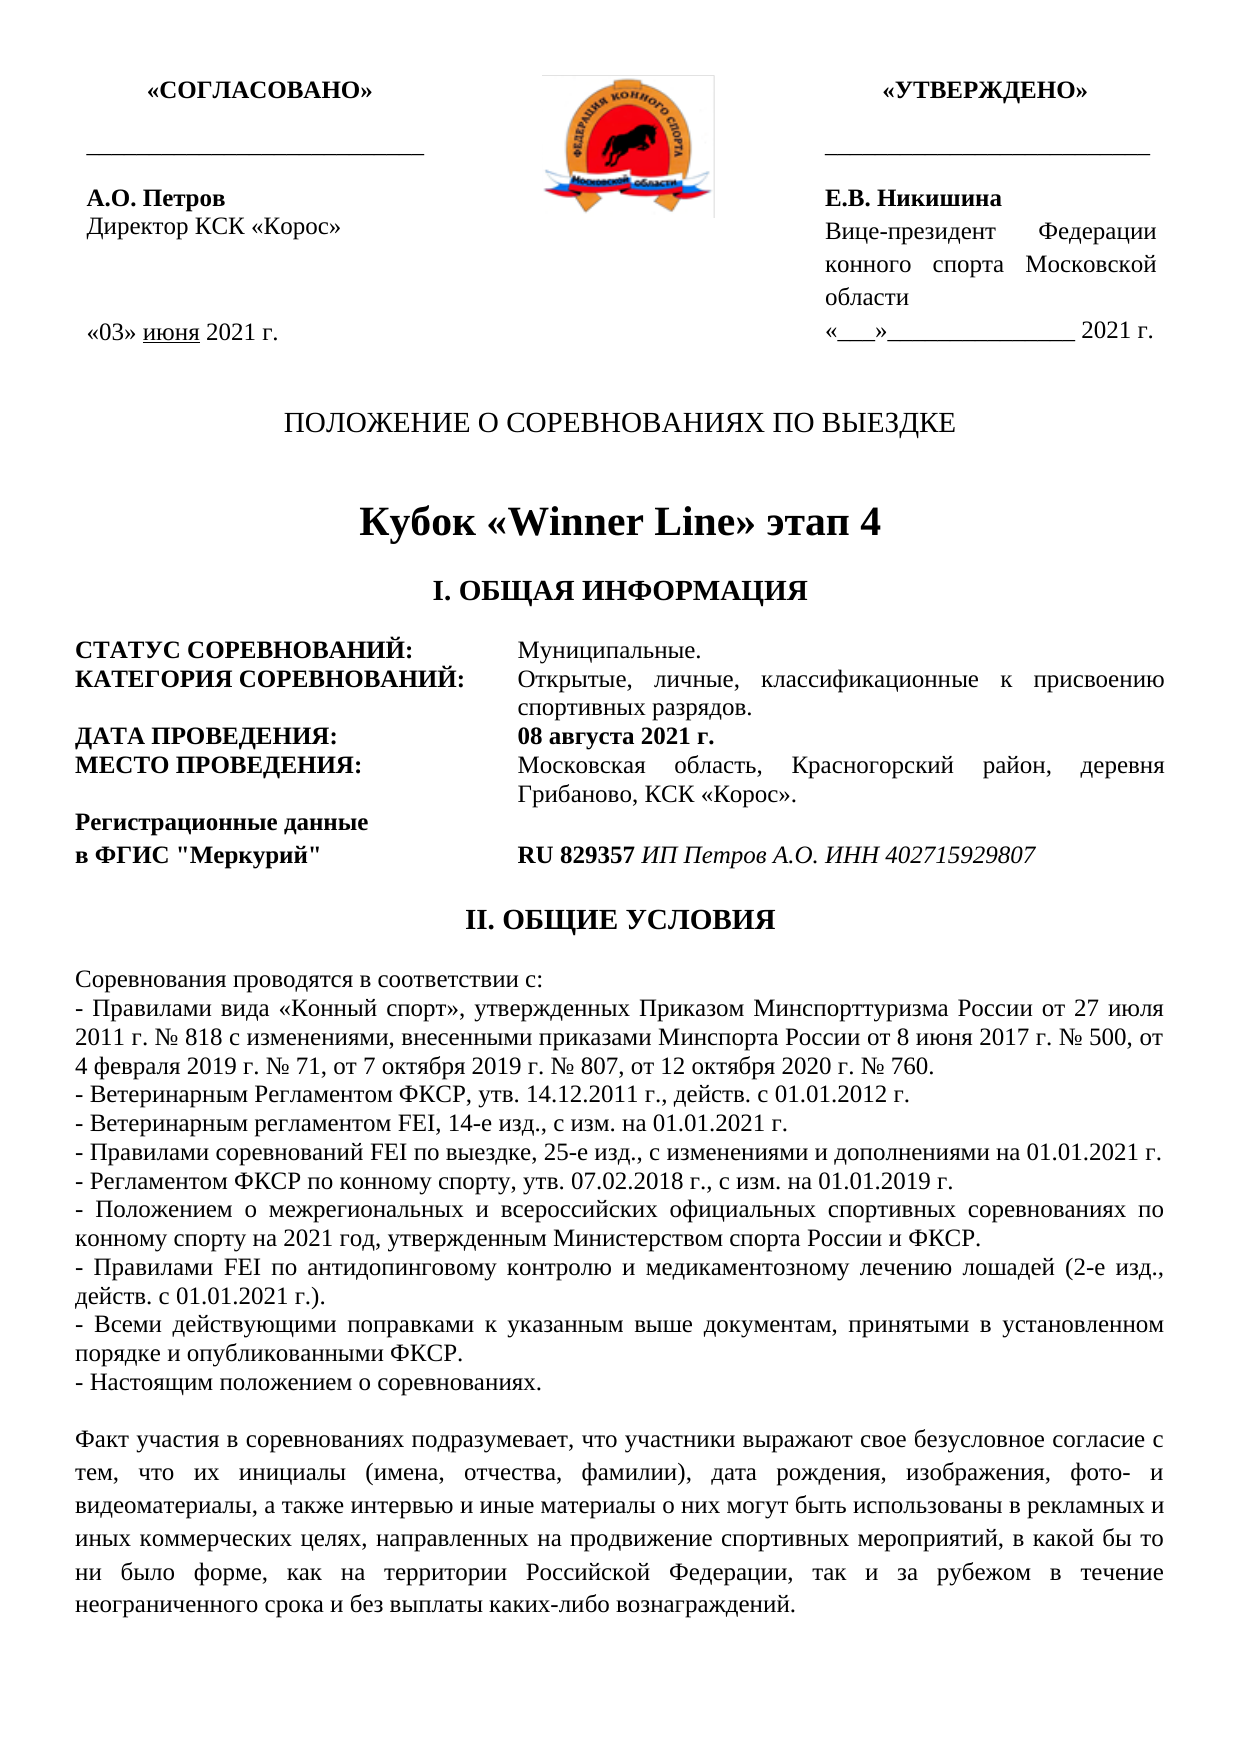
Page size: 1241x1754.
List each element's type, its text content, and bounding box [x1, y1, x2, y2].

text - Всеми действующими поправками к указанным выше документам, принятыми в установленном порядке и опубликованными ФКСР. [75, 1309, 1165, 1367]
text - Ветеринарным Регламентом ФКСР, утв. 14.12.2011 г., действ. с 01.01.2012 г. [75, 1079, 1165, 1108]
text - Правилами вида «Конный спорт», утвержденных Приказом Минспорттуризма России от 27 июля 2011 г. № 818 с изменениями, внесенными приказами Минспорта России от 8 июня 2017 г. № 500, от 4 февраля 2019 г. № 71, от 7 октября 2019 г. № 807, от 12 октября 2020 г. № 760. [75, 993, 1165, 1079]
text Кубок «Winner Line» этап 4 [75, 496, 1165, 544]
picture [542, 75, 716, 218]
table_header «УТВЕРЖДЕНО» __________________________ Е.В. Никишина Вице-президент Федерации конного спорта Московской области «___»_______________ 2021 г. [814, 75, 1168, 347]
text Регистрационные данные [75, 807, 1165, 836]
text СТАТУС СОРЕВНОВАНИЙ: Муниципальные. [75, 635, 1165, 664]
text Факт участия в соревнованиях подразумевает, что участники выражают свое безусловное согласие с тем, что их инициалы (имена, отчества, фамилии), дата рождения, изображения, фото- и видеоматериалы, а также интервью и иные материалы о них могут быть использованы в рекламных и иных коммерческих целях, направленных на продвижение спортивных мероприятий, в какой бы то ни было форме, как на территории Российской Федерации, так и за рубежом в течение неограниченного срока и без выплаты каких-либо вознаграждений. [75, 1424, 1165, 1618]
text в ФГИС "Меркурий" RU 829357 ИП Петров А.О. ИНН 402715929807 [75, 840, 1165, 869]
text I. ОБЩАЯ ИНФОРМАЦИЯ [75, 573, 1165, 606]
text - Правилами соревнований FEI по выездке, 25-е изд., с изменениями и дополнениями на 01.01.2021 г. [75, 1137, 1165, 1166]
text - Настоящим положением о соревнованиях. [75, 1367, 1165, 1396]
text Соревнования проводятся в соответствии с: [75, 964, 1165, 993]
text - Регламентом ФКСР по конному спорту, утв. 07.02.2018 г., с изм. на 01.01.2019 г. [75, 1166, 1165, 1194]
text - Положением о межрегиональных и всероссийских официальных спортивных соревнованиях по конному спорту на 2021 год, утвержденным Министерством спорта России и ФКСР. [75, 1194, 1165, 1252]
text - Ветеринарным регламентом FEI, 14-е изд., с изм. на 01.01.2021 г. [75, 1108, 1165, 1137]
text II. ОБЩИЕ УСЛОВИЯ [75, 902, 1165, 936]
text КАТЕГОРИЯ СОРЕВНОВАНИЙ: Открытые, личные, классификационные к присвоению спортивных разрядов. [75, 664, 1165, 721]
table_header [444, 75, 813, 347]
text МЕСТО ПРОВЕДЕНИЯ: Московская область, Красногорский район, деревня Грибаново, КСК «Корос». [75, 750, 1165, 807]
table_header «СОГЛАСОВАНО» ___________________________ А.О. Петров Директор КСК «Корос» «03» июня 2021 г. [75, 75, 444, 347]
text ДАТА ПРОВЕДЕНИЯ: 08 августа 2021 г. [75, 721, 1165, 750]
text ПОЛОЖЕНИЕ О СОРЕВНОВАНИЯХ ПО ВЫЕЗДКЕ [75, 405, 1165, 438]
text - Правилами FEI по антидопинговому контролю и медикаментозному лечению лошадей (2-е изд., действ. с 01.01.2021 г.). [75, 1252, 1165, 1309]
